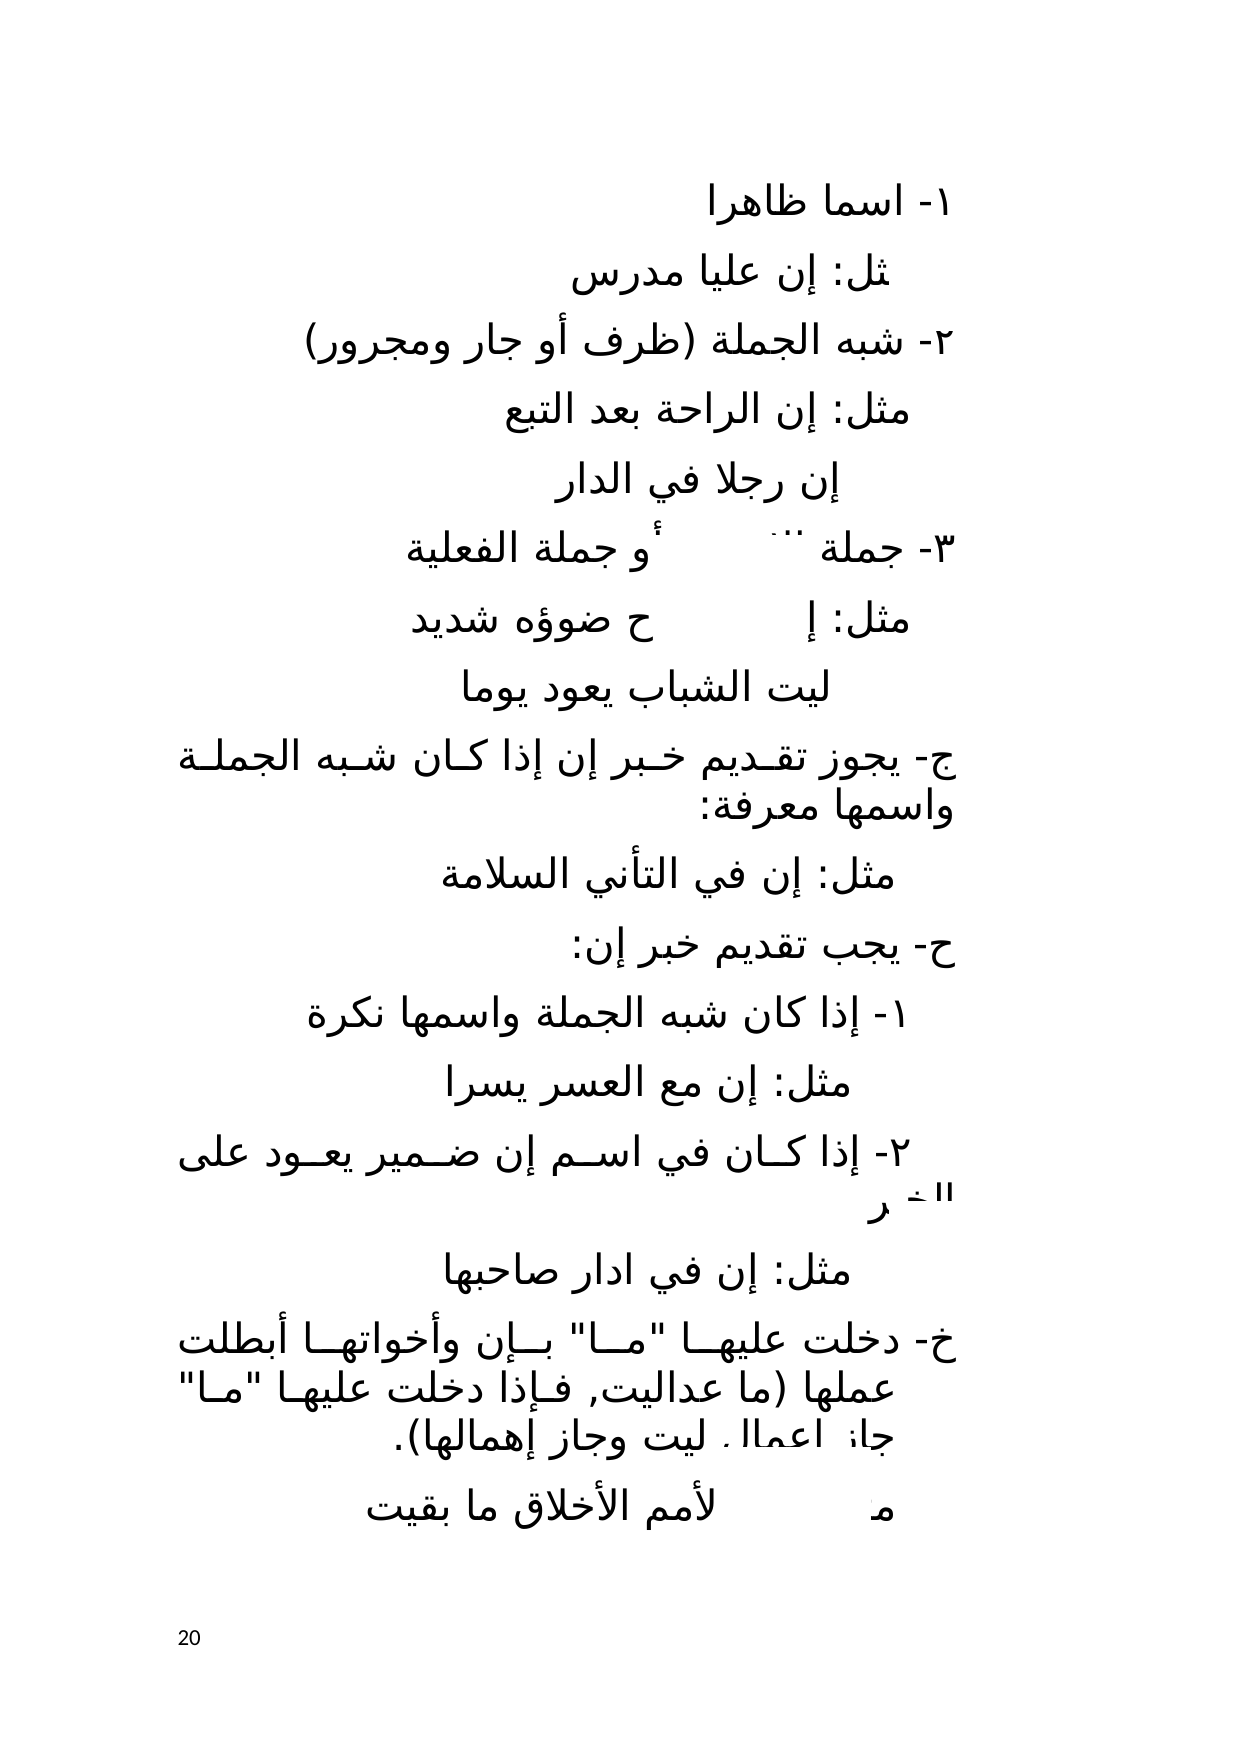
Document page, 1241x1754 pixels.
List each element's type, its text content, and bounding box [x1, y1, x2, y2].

text مثل: إن في التأني السلامة [177, 850, 956, 899]
text مثل: إن عليا مدرس [177, 247, 956, 295]
text ٢- إذا كان في اسم إن ضمير يعود على الخبر [177, 1128, 956, 1225]
text ٢- شبه الجملة (ظرف أو جار ومجرور) [177, 316, 956, 364]
text إن رجلا في الدار [177, 455, 881, 503]
text مثل: إن في ادار صاحبها [177, 1246, 956, 1294]
text ج- يجوز تقديم خبر إن إذا كان شبه الجملة واسمها معرفة: [177, 732, 956, 829]
text مثل: إن الراحة بعد التبع [177, 385, 956, 434]
text خ- دخلت عليها "ما" بإن وأخواتها أبطلت عملها (ما عداليت, فإذا دخلت عليها "ما" جاز إعمال ليت وجاز إهمالها). [177, 1315, 956, 1461]
text مثل: إنما الأمم الأخلاق ما بقيت [177, 1481, 721, 1530]
text ليت الشباب يعود يوما [177, 663, 956, 711]
text مثل: إن المصباح ضوؤه شديد [177, 593, 956, 642]
text مثل: إن مع العسر يسرا [177, 1058, 853, 1107]
text ١- إذا كان شبه الجملة واسمها نكرة [177, 989, 956, 1037]
text ١- اسما ظاهرا [177, 177, 956, 226]
text ٣- جملة الاسمية أو جملة الفعلية [177, 524, 956, 573]
text ح- يجب تقديم خبر إن: [177, 919, 956, 968]
